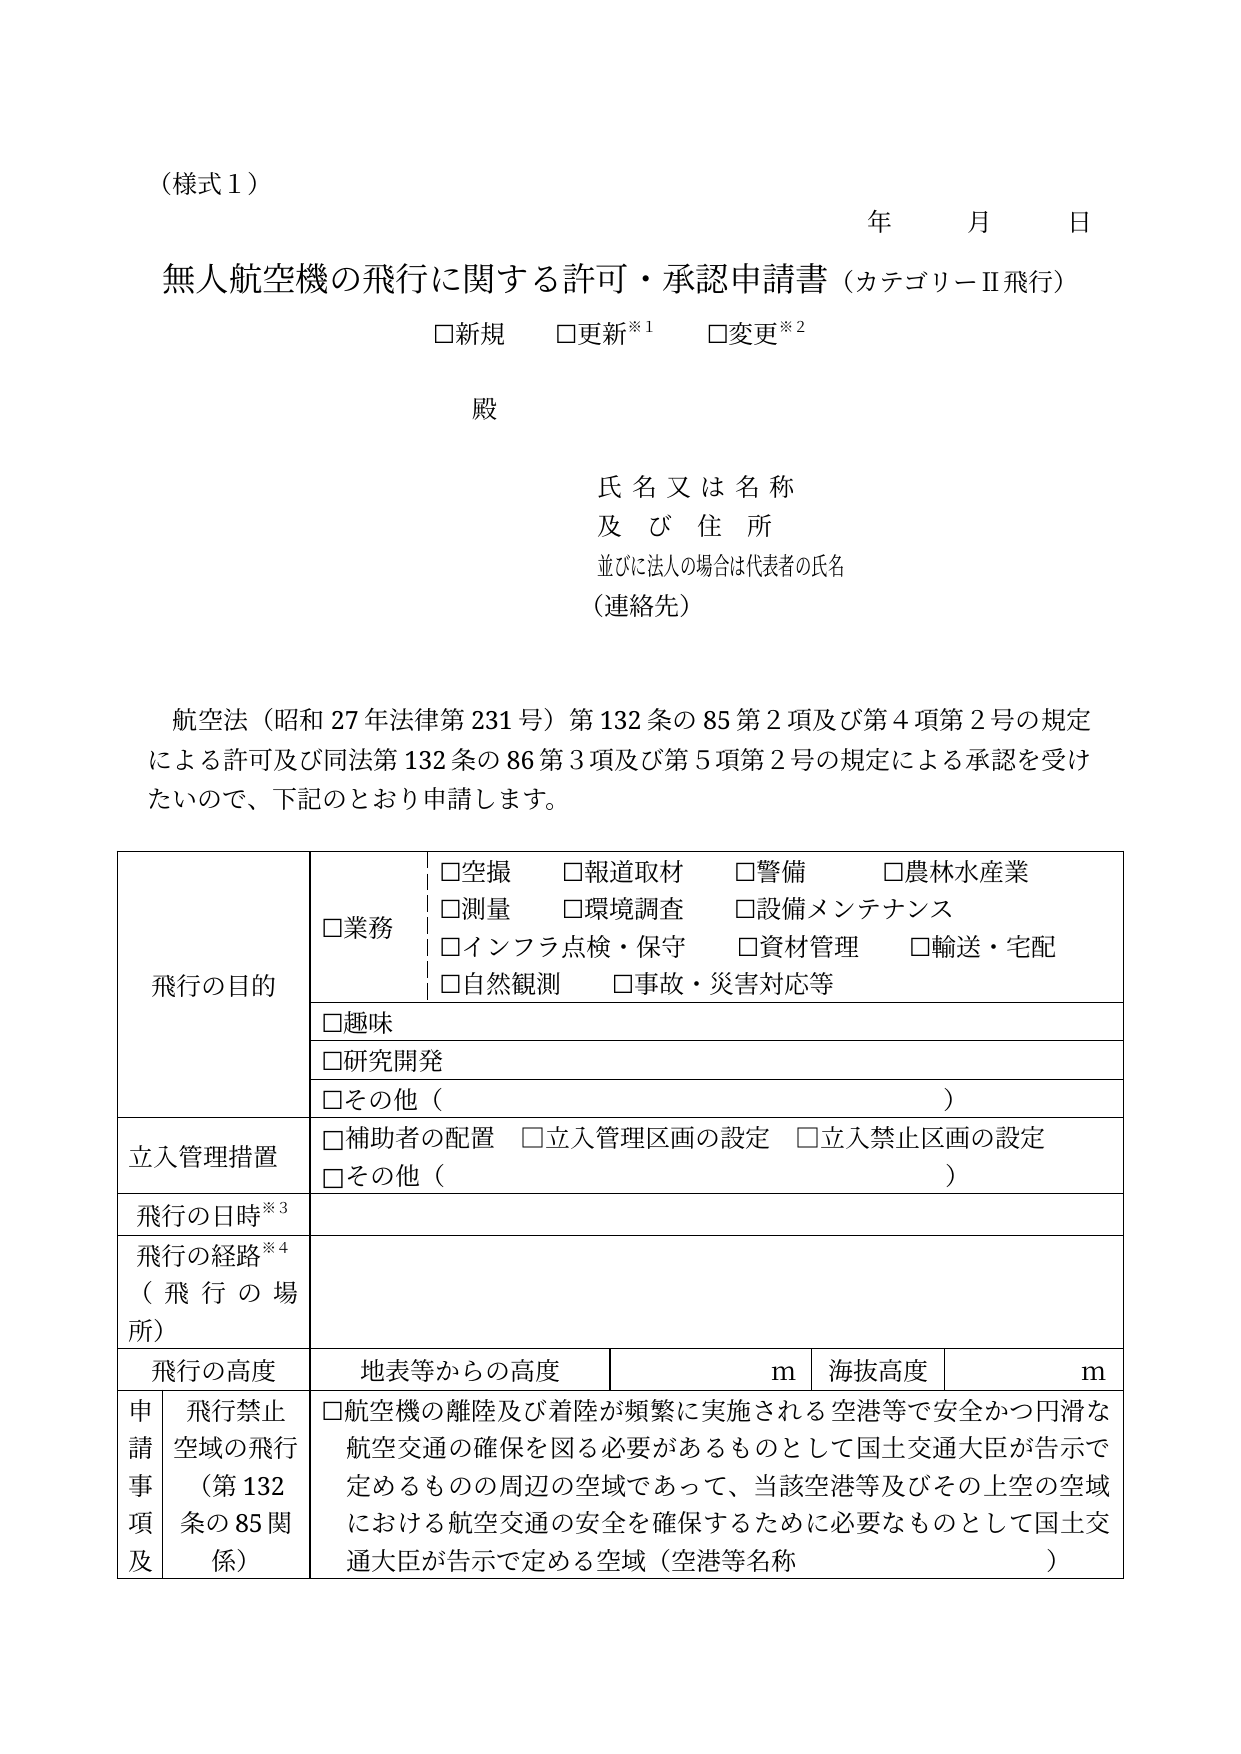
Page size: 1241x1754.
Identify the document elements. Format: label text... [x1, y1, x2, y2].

text （様式１） [148, 164, 1092, 202]
table_cell [311, 1194, 1123, 1235]
text 無人航空機の飛行に関する許可・承認申請書（カテゴリーⅡ飛行） [148, 239, 1092, 314]
table_cell 趣味 [311, 1003, 1123, 1040]
table_cell ｍ [611, 1349, 811, 1389]
table_cell その他（ ） [311, 1080, 1123, 1117]
text （連絡先） [148, 583, 1092, 623]
text 新規 更新※１ 変更※２ [148, 314, 1092, 352]
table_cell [311, 1391, 1123, 1578]
table_cell □補助者の配置 □立入管理区画の設定 □立入禁止区画の設定 □その他（ ） [311, 1118, 1123, 1193]
text 並びに法人の場合は代表者の氏名 [148, 544, 1065, 583]
table_cell 飛行の高度 [118, 1349, 309, 1389]
text 年 月 日 [148, 202, 1092, 239]
text 及び住所 [148, 504, 1092, 544]
text 航空法（昭和27年法律第231号）第132条の85第２項及び第４項第２号の規定による許可及び同法第132条の86第３項及び第５項第２号の規定による承認を受けたいので、下記のとおり申請します。 [148, 698, 1092, 817]
text 氏名又は名称 [148, 464, 1092, 504]
table_header 空撮 報道取材 警備 農林水産業 測量 環境調査 設備メンテナンス インフラ点検・保守 資材管理 輸送・宅配 自然観測 事故・災害対応等 [428, 852, 1123, 1002]
table_cell 海抜高度 [812, 1349, 944, 1389]
table_cell 飛行の経路※４ （飛行の場所） [118, 1236, 309, 1348]
table_cell 地表等からの高度 [311, 1349, 609, 1389]
text 殿 [148, 389, 1092, 427]
table_cell 飛行の日時※３ [118, 1194, 309, 1235]
table_cell [311, 1236, 1123, 1348]
table_cell 研究開発 [311, 1041, 1123, 1079]
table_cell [163, 1391, 309, 1578]
table_cell 立入管理措置 [118, 1118, 309, 1193]
table_header 業務 [311, 852, 428, 1002]
table_header 飛行の目的 [118, 852, 309, 1117]
table_cell ｍ [945, 1349, 1123, 1389]
table_cell 申請事項及び理由 [118, 1391, 162, 1578]
